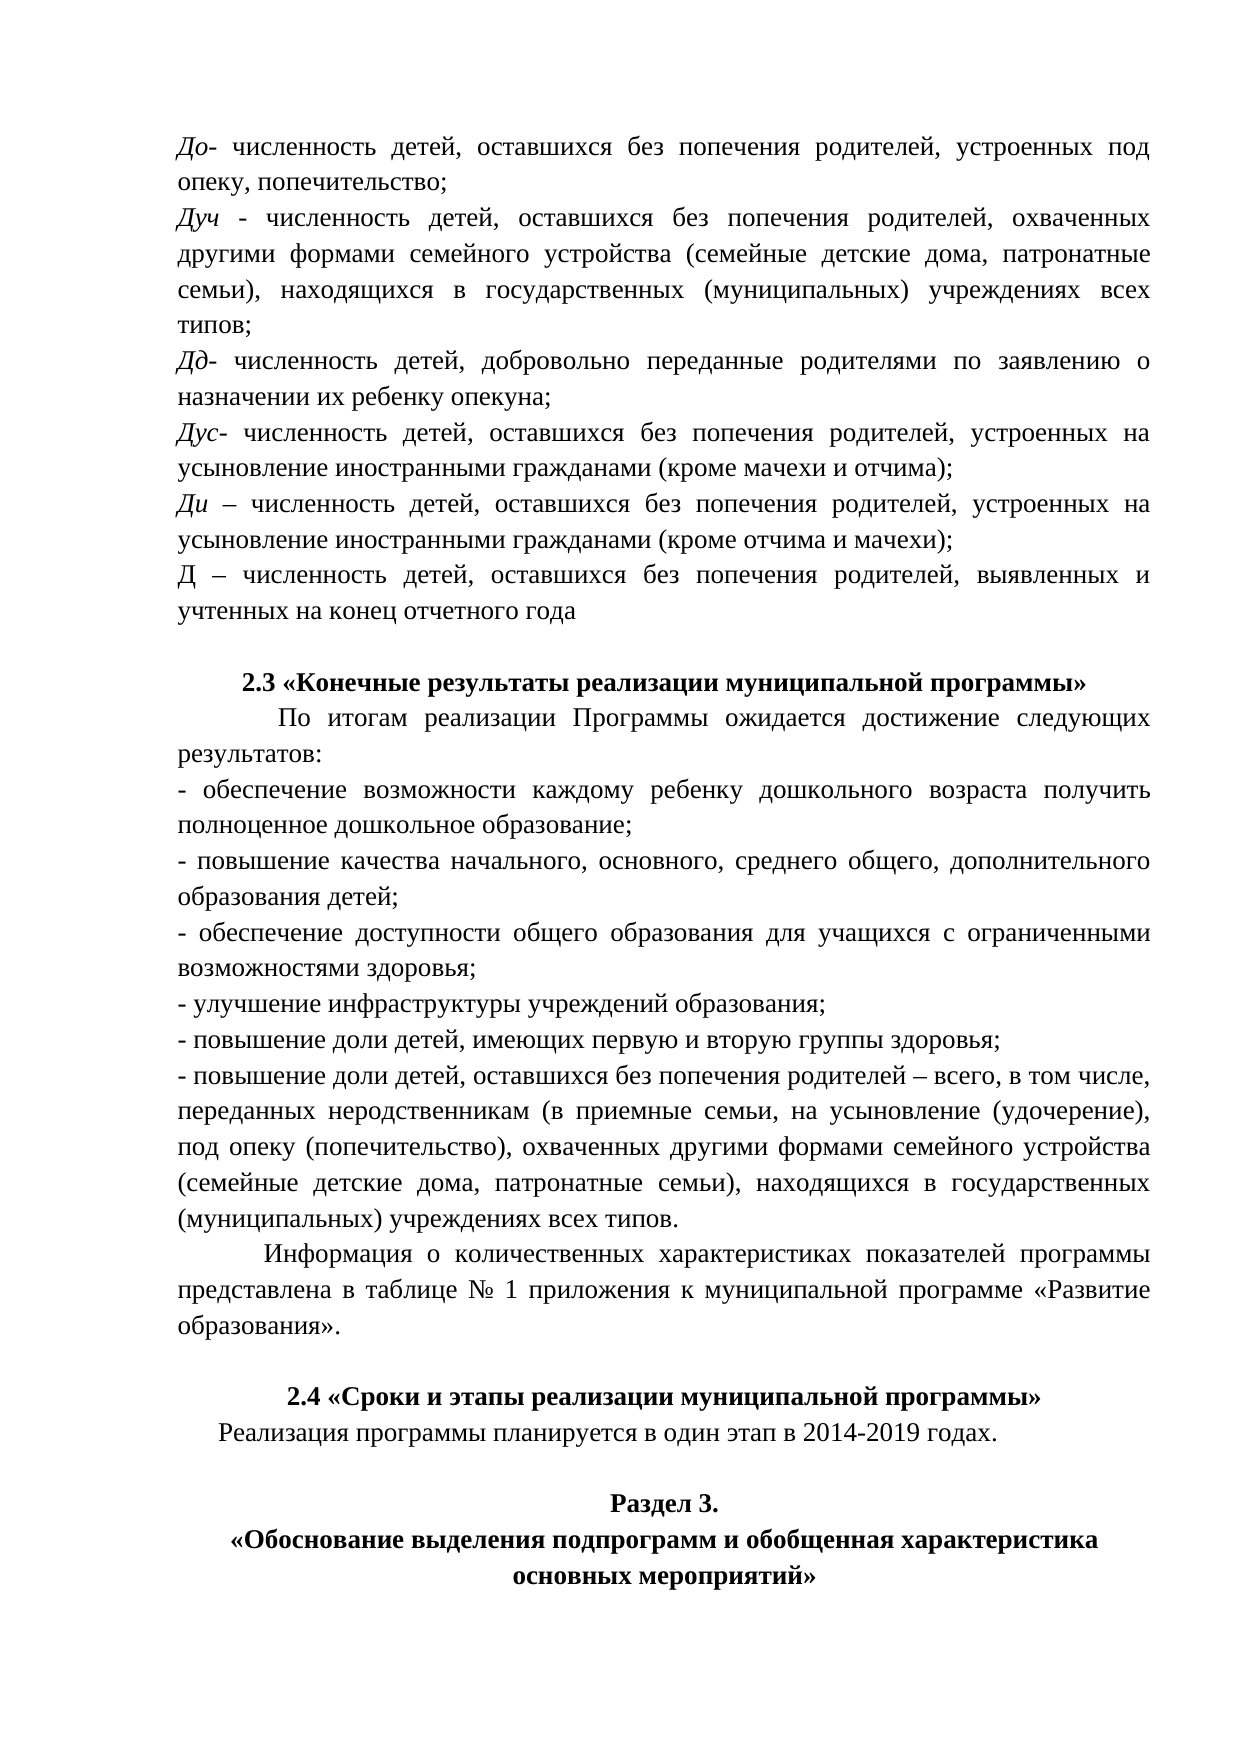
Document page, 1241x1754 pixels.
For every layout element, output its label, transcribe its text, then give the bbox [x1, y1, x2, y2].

text По итогам реализации Программы ожидается достижение следующих результатов: [177, 701, 1152, 768]
text Дуч - численность детей, оставшихся без попечения родителей, охваченных другими формами семейного устройства (семейные детские дома, патронатные семьи), находящихся в государственных (муниципальных) учреждениях всех типов; [177, 201, 1152, 339]
text - обеспечение доступности общего образования для учащихся с ограниченными возможностями здоровья; [177, 916, 1152, 983]
text Реализация программы планируется в один этап в 2014-2019 годах. [177, 1416, 1152, 1447]
text Раздел 3. [177, 1487, 1152, 1519]
text Д – численность детей, оставшихся без попечения родителей, выявленных и учтенных на конец отчетного года [177, 558, 1152, 625]
text - повышение доли детей, имеющих первую и вторую группы здоровья; [177, 1023, 1152, 1054]
text - улучшение инфраструктуры учреждений образования; [177, 987, 1152, 1018]
text основных мероприятий» [177, 1559, 1152, 1590]
text Ди – численность детей, оставшихся без попечения родителей, устроенных на усыновление иностранными гражданами (кроме отчима и мачехи); [177, 487, 1152, 554]
text Дус- численность детей, оставшихся без попечения родителей, устроенных на усыновление иностранными гражданами (кроме мачехи и отчима); [177, 416, 1152, 482]
text «Обоснование выделения подпрограмм и обобщенная характеристика [177, 1523, 1152, 1554]
text - обеспечение возможности каждому ребенку дошкольного возраста получить полноценное дошкольное образование; [177, 773, 1152, 840]
text 2.4 «Сроки и этапы реализации муниципальной программы» [177, 1380, 1152, 1411]
text До- численность детей, оставшихся без попечения родителей, устроенных под опеку, попечительство; [177, 130, 1152, 197]
text - повышение качества начального, основного, среднего общего, дополнительного образования детей; [177, 844, 1152, 911]
text 2.3 «Конечные результаты реализации муниципальной программы» [177, 666, 1152, 697]
text Дд- численность детей, добровольно переданные родителями по заявлению о назначении их ребенку опекуна; [177, 344, 1152, 411]
text - повышение доли детей, оставшихся без попечения родителей – всего, в том числе, переданных неродственникам (в приемные семьи, на усыновление (удочерение), под опеку (попечительство), охваченных другими формами семейного устройства (семейные детские дома, патронатные семьи), находящихся в государственных (муниципальных) учреждениях всех типов. [177, 1059, 1152, 1233]
text Информация о количественных характеристиках показателей программы представлена в таблице № 1 приложения к муниципальной программе «Развитие образования». [177, 1237, 1152, 1340]
